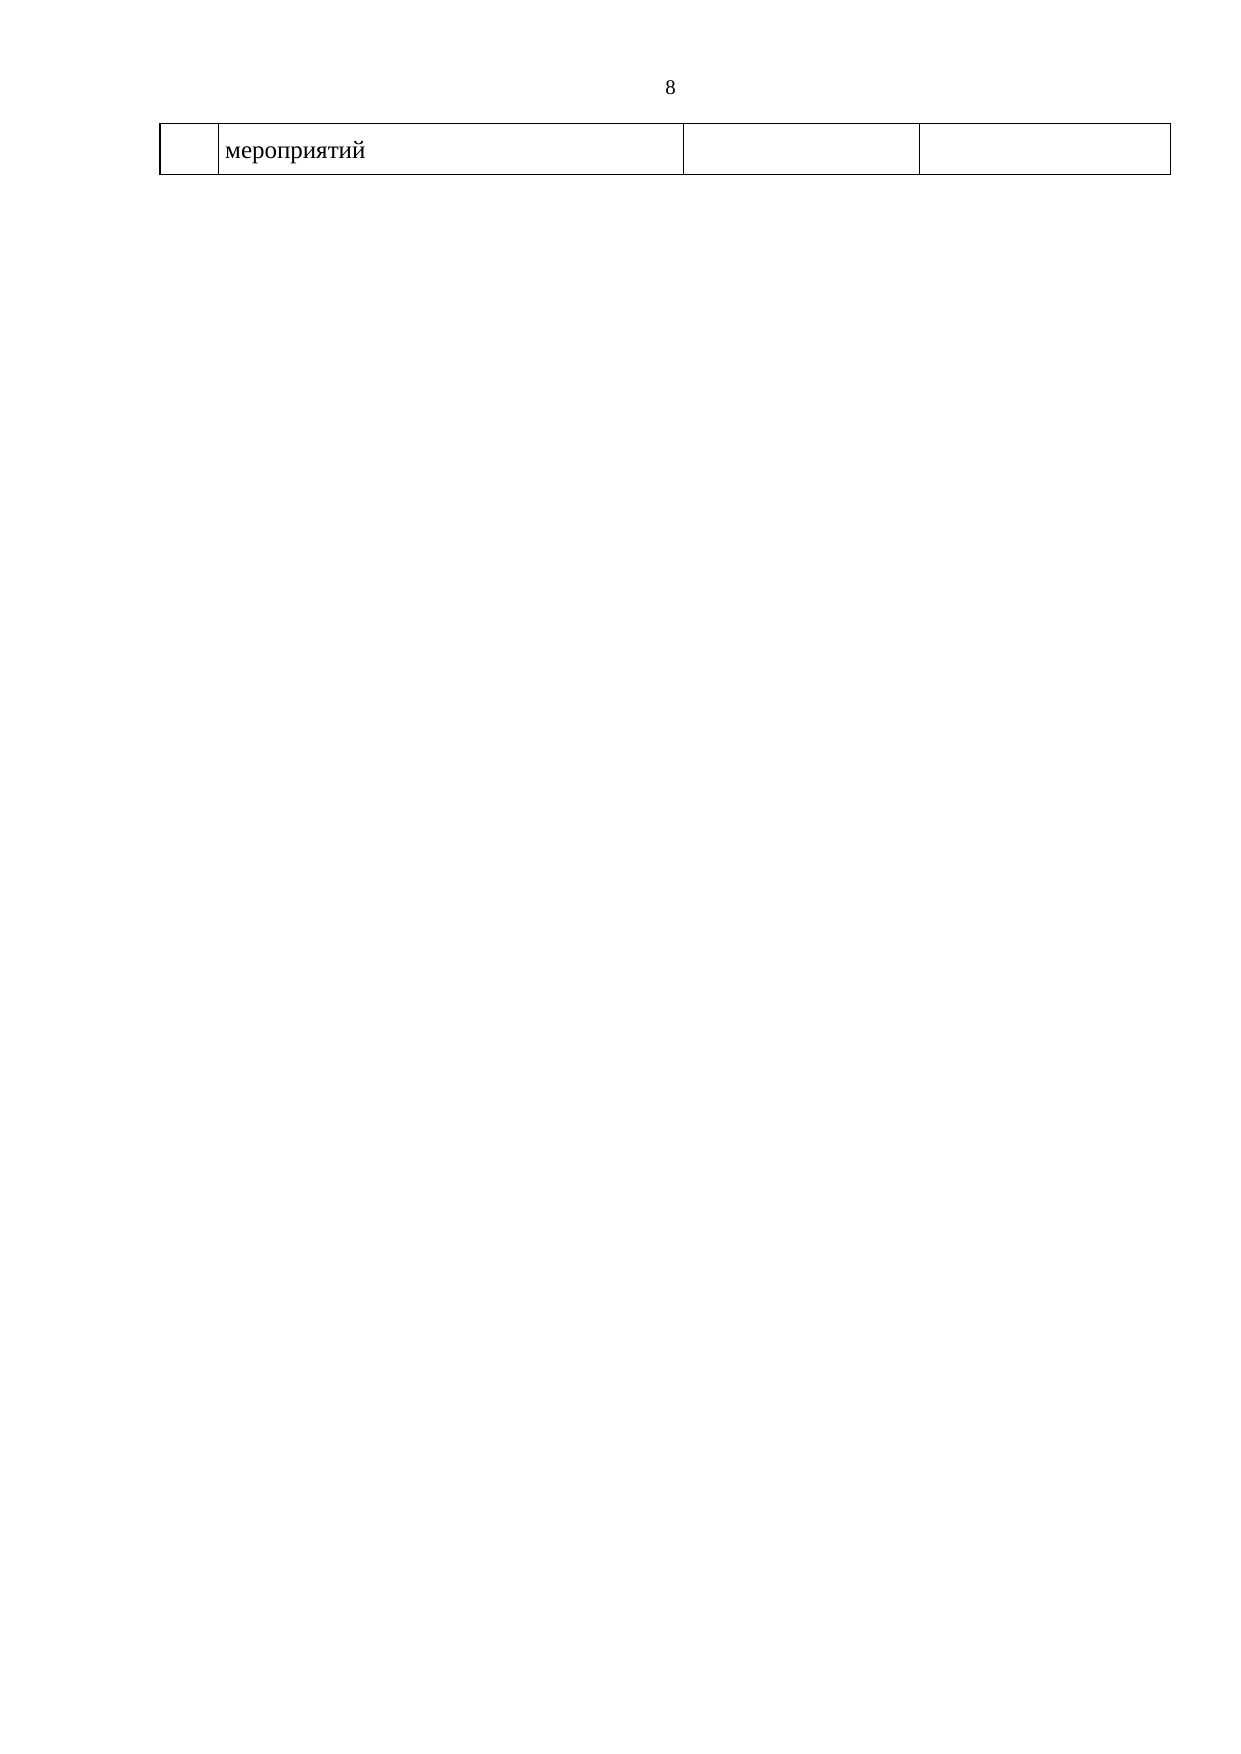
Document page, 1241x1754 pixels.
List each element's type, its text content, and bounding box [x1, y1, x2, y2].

table_cell [684, 124, 919, 174]
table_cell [219, 124, 683, 174]
table_cell 50% [920, 124, 1170, 174]
table_cell 5. [161, 124, 218, 174]
